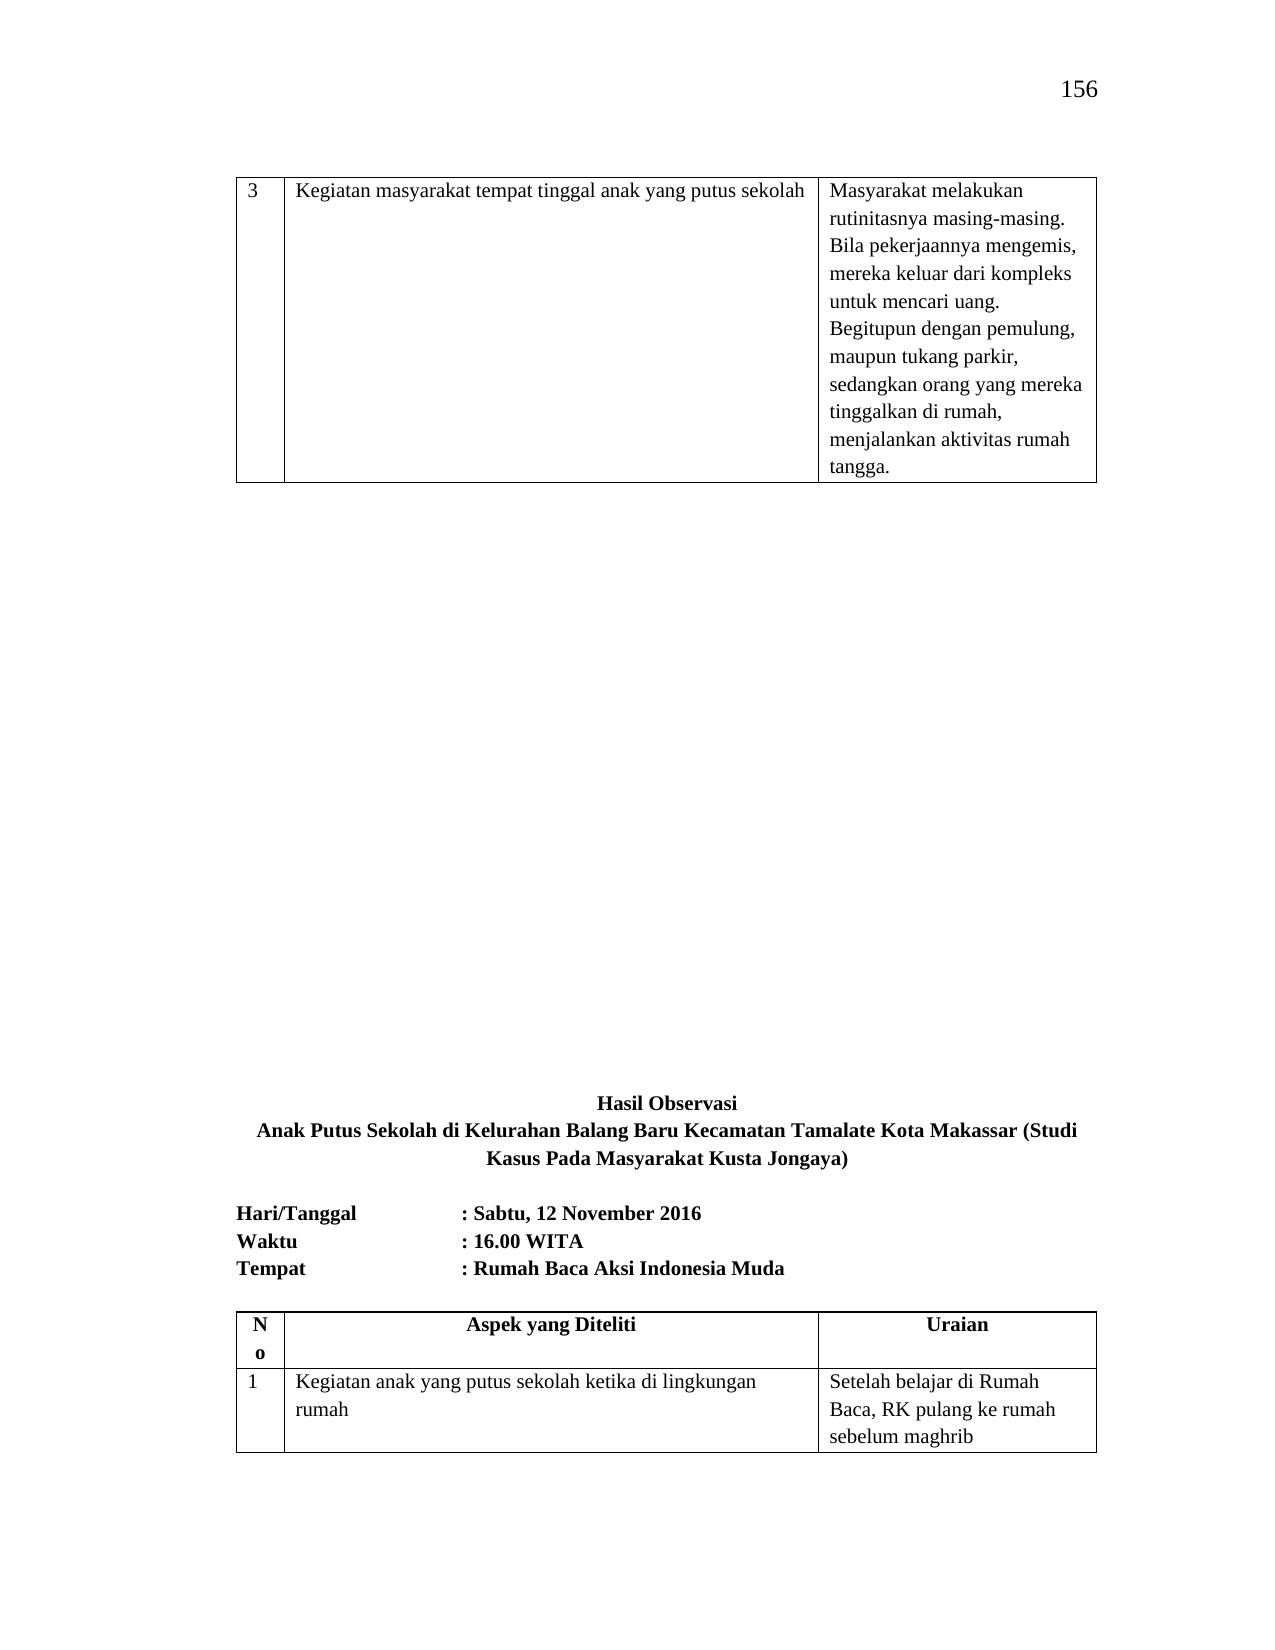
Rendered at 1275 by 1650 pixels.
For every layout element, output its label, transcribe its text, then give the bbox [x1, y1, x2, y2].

text Hasil Observasi [236, 1091, 1098, 1114]
table_cell Masyarakat melakukan rutinitasnya masing-masing. Bila pekerjaannya mengemis, mereka keluar dari kompleks untuk mencari uang. Begitupun dengan pemulung, maupun tukang parkir, sedangkan orang yang mereka tinggalkan di rumah, menjalankan aktivitas rumah tangga. [819, 178, 1096, 482]
table_cell 3 [237, 178, 284, 482]
text Tempat : Rumah Baca Aksi Indonesia Muda [236, 1256, 1098, 1280]
table_cell Kegiatan masyarakat tempat tinggal anak yang putus sekolah [285, 178, 818, 482]
table_header Uraian [819, 1313, 1096, 1368]
text Anak Putus Sekolah di Kelurahan Balang Baru Kecamatan Tamalate Kota Makassar (Studi Kasus Pada Masyarakat Kusta Jongaya) [236, 1118, 1098, 1170]
table_cell 1 [237, 1369, 284, 1452]
text Waktu : 16.00 WITA [236, 1228, 1098, 1253]
table_header No [237, 1313, 284, 1368]
table_cell Kegiatan anak yang putus sekolah ketika di lingkungan rumah [285, 1369, 818, 1452]
table_header Aspek yang Diteliti [285, 1313, 818, 1368]
text Hari/Tanggal : Sabtu, 12 November 2016 [236, 1201, 1098, 1225]
table_cell Setelah belajar di Rumah Baca, RK pulang ke rumah sebelum maghrib [819, 1369, 1096, 1452]
